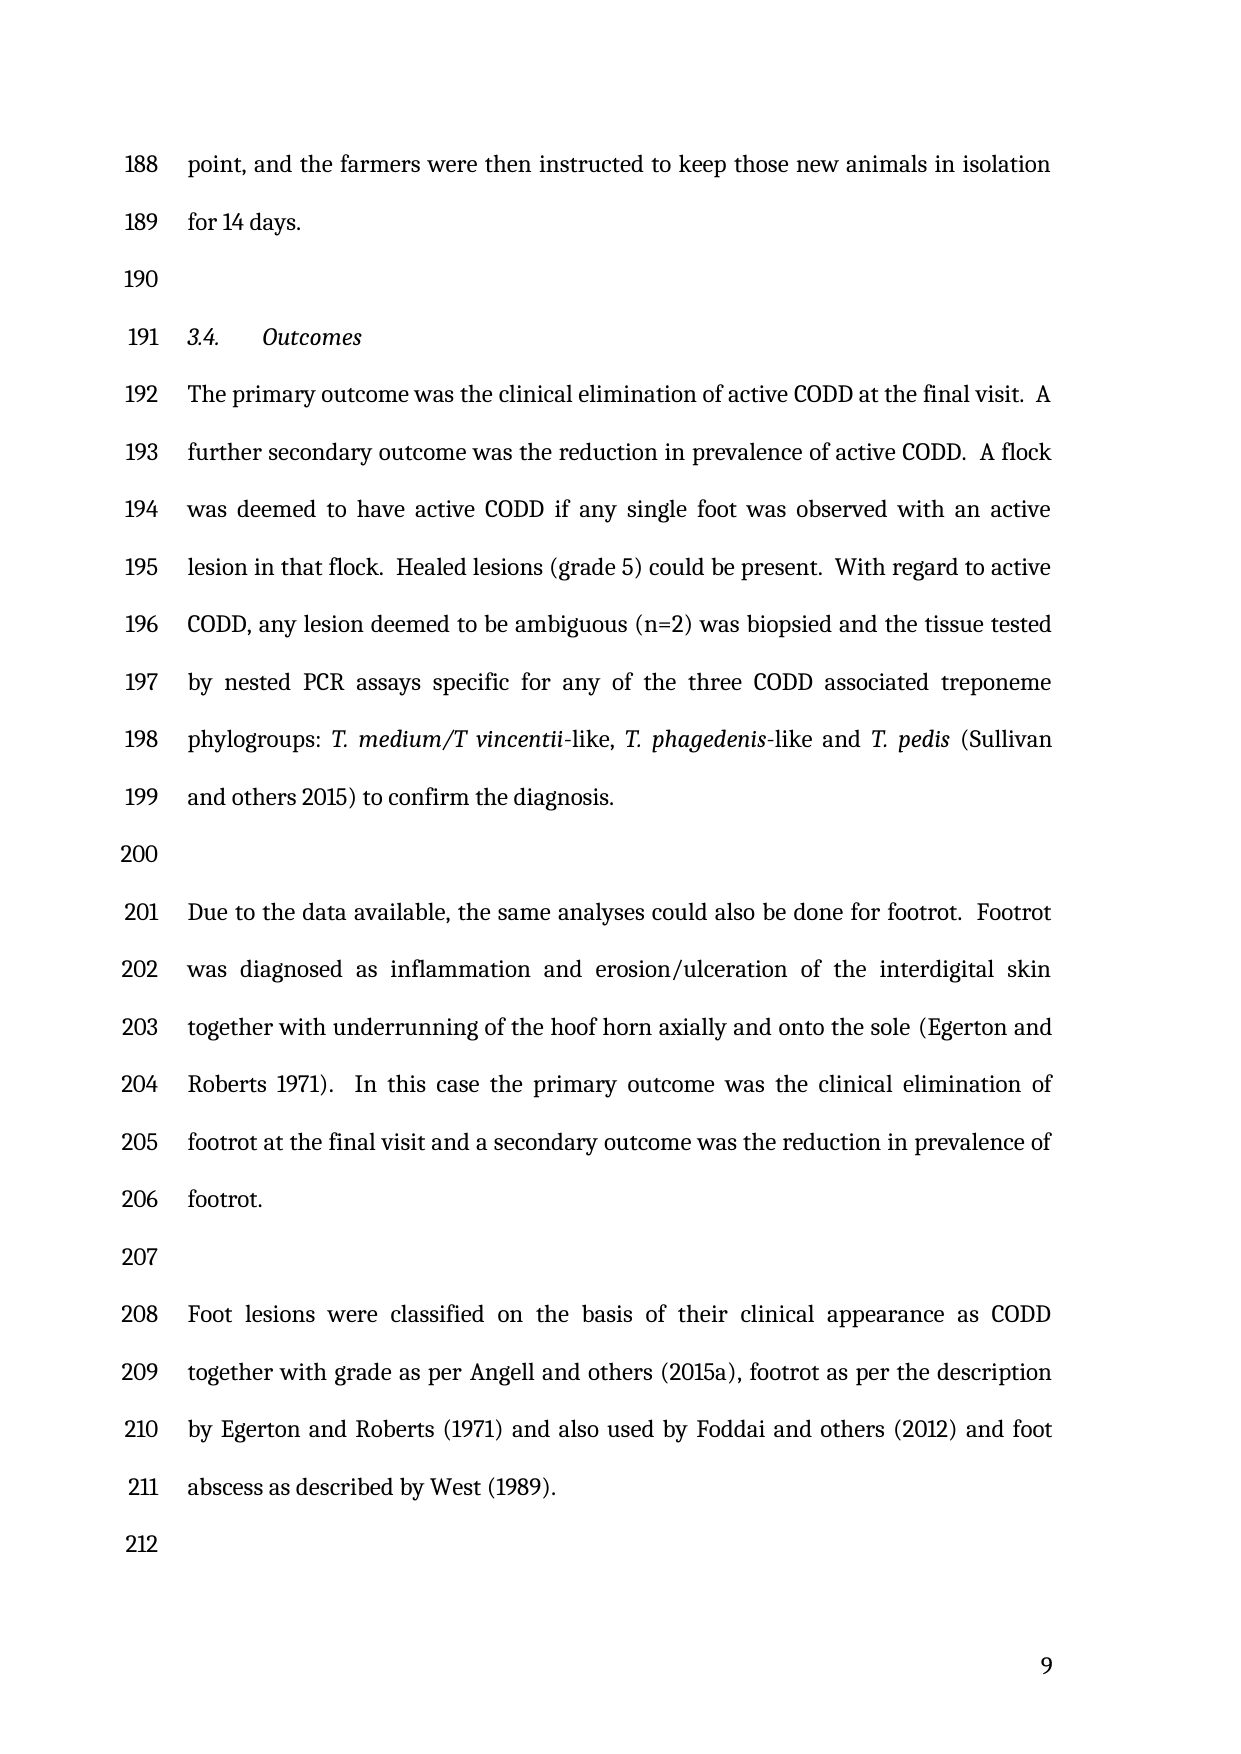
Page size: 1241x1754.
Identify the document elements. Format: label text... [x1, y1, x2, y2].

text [187, 150, 1053, 236]
text The primary outcome was the clinical elimination of active CODD at the final visit. A further secondary outcome was the reduction in prevalence of active CODD. A flock was deemed to have active CODD if any single foot was observed with an active lesion in that flock. Healed lesions (grade 5) could be present. With regard to active CODD, any lesion deemed to be ambiguous (n=2) was biopsied and the tissue tested by nested PCR assays specific for any of the three CODD associated treponeme phylogroups: T. medium/T vincentii-like, T. phagedenis-like and T. pedis (Sullivan and others 2015) to confirm the diagnosis. [187, 380, 1053, 811]
text Foot lesions were classified on the basis of their clinical appearance as CODD together with grade as per Angell and others (2015a), footrot as per the description by Egerton and Roberts (1971) and also used by Foddai and others (2012) and foot abscess as described by West (1989). [187, 1300, 1053, 1501]
list Outcomes [187, 322, 1053, 351]
text Due to the data available, the same analyses could also be done for footrot. Footrot was diagnosed as inflammation and erosion/ulceration of the interdigital skin together with underrunning of the hoof horn axially and onto the sole (Egerton and Roberts 1971). In this case the primary outcome was the clinical elimination of footrot at the final visit and a secondary outcome was the reduction in prevalence of footrot. [187, 897, 1053, 1214]
